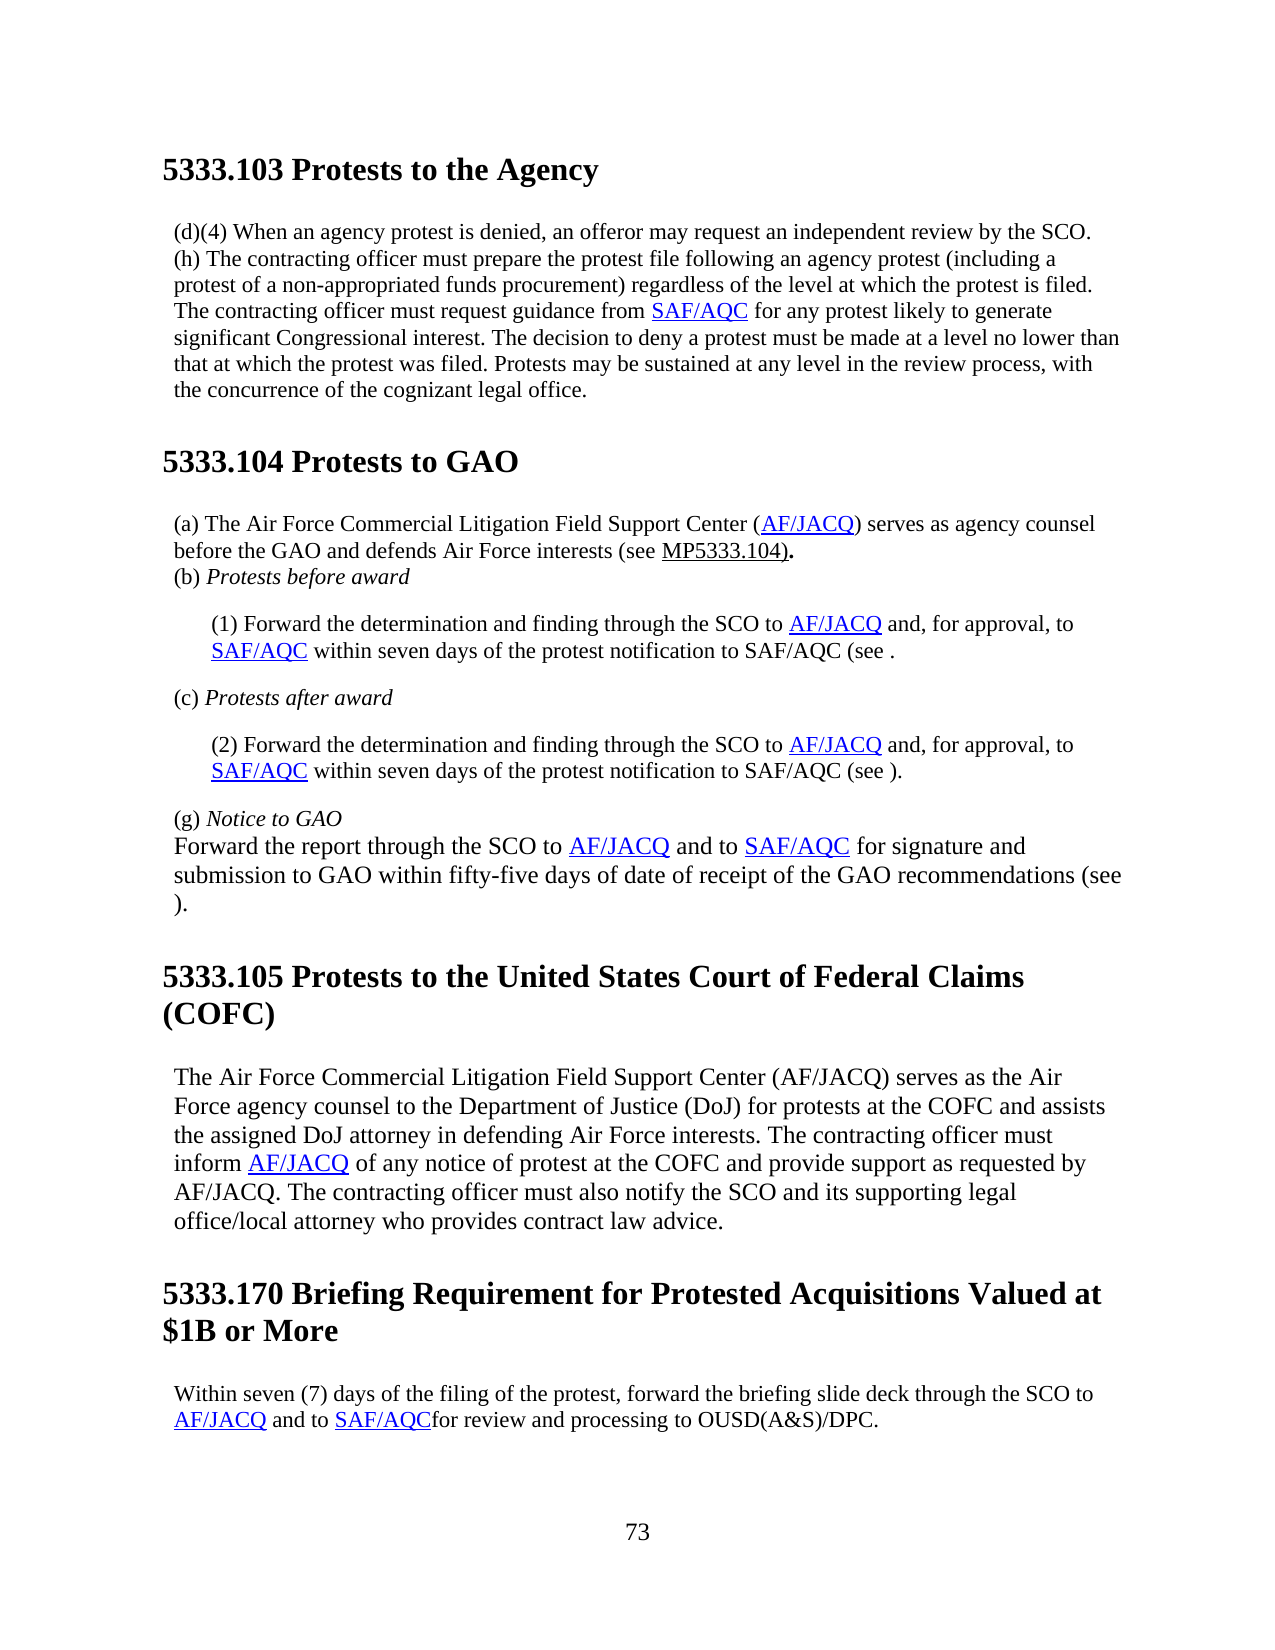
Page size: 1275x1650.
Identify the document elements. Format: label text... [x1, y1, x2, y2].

text (c) Protests after award [163, 673, 1135, 721]
text (h) The contracting officer must prepare the protest file following an agency protest (including a protest of a non-appropriated funds procurement) regardless of the level at which the protest is filed. The contracting officer must request guidance from SAF/AQC for any protest likely to generate significant Congressional interest. The decision to deny a protest must be made at a level no lower than that at which the protest was filed. Protests may be sustained at any level in the review process, with the concurrence of the cognizant legal office. [163, 244, 1135, 413]
subtitle 5333.105 Protests to the United States Court of Federal Claims (COFC) [162, 957, 1125, 1031]
text (2) Forward the determination and finding through the SCO to AF/JACQ and, for approval, to SAF/AQC within seven days of the protest notification to SAF/AQC (see ). [201, 721, 1135, 794]
text Forward the report through the SCO to AF/JACQ and to SAF/AQC for signature and submission to GAO within fifty-five days of date of receipt of the GAO recommendations (see ). [163, 831, 1135, 928]
subtitle 5333.104 Protests to GAO [162, 442, 1125, 479]
text (a) The Air Force Commercial Litigation Field Support Center (AF/JACQ) serves as agency counsel before the GAO and defends Air Force interests (see MP5333.104). [163, 500, 1135, 563]
text The Air Force Commercial Litigation Field Support Center (AF/JACQ) serves as the Air Force agency counsel to the Department of Justice (DoJ) for protests at the COFC and assists the assigned DoJ attorney in defending Air Force interests. The contracting officer must inform AF/JACQ of any notice of protest at the COFC and provide support as requested by AF/JACQ. The contracting officer must also notify the SCO and its supporting legal office/local attorney who provides contract law advice. [163, 1052, 1135, 1245]
text (d)(4) When an agency protest is denied, an offeror may request an independent review by the SCO. [163, 208, 1135, 244]
text (1) Forward the determination and finding through the SCO to AF/JACQ and, for approval, to SAF/AQC within seven days of the protest notification to SAF/AQC (see . [201, 600, 1135, 673]
text (b) Protests before award [163, 563, 1135, 600]
text Within seven (7) days of the filing of the protest, forward the briefing slide deck through the SCO to AF/JACQ and to SAF/AQCfor review and processing to OUSD(A&S)/DPC. [163, 1369, 1135, 1443]
subtitle 5333.103 Protests to the Agency [162, 150, 1125, 187]
text (g) Notice to GAO [163, 794, 1135, 831]
subtitle 5333.170 Briefing Requirement for Protested Acquisitions Valued at $1B or More [162, 1274, 1125, 1348]
